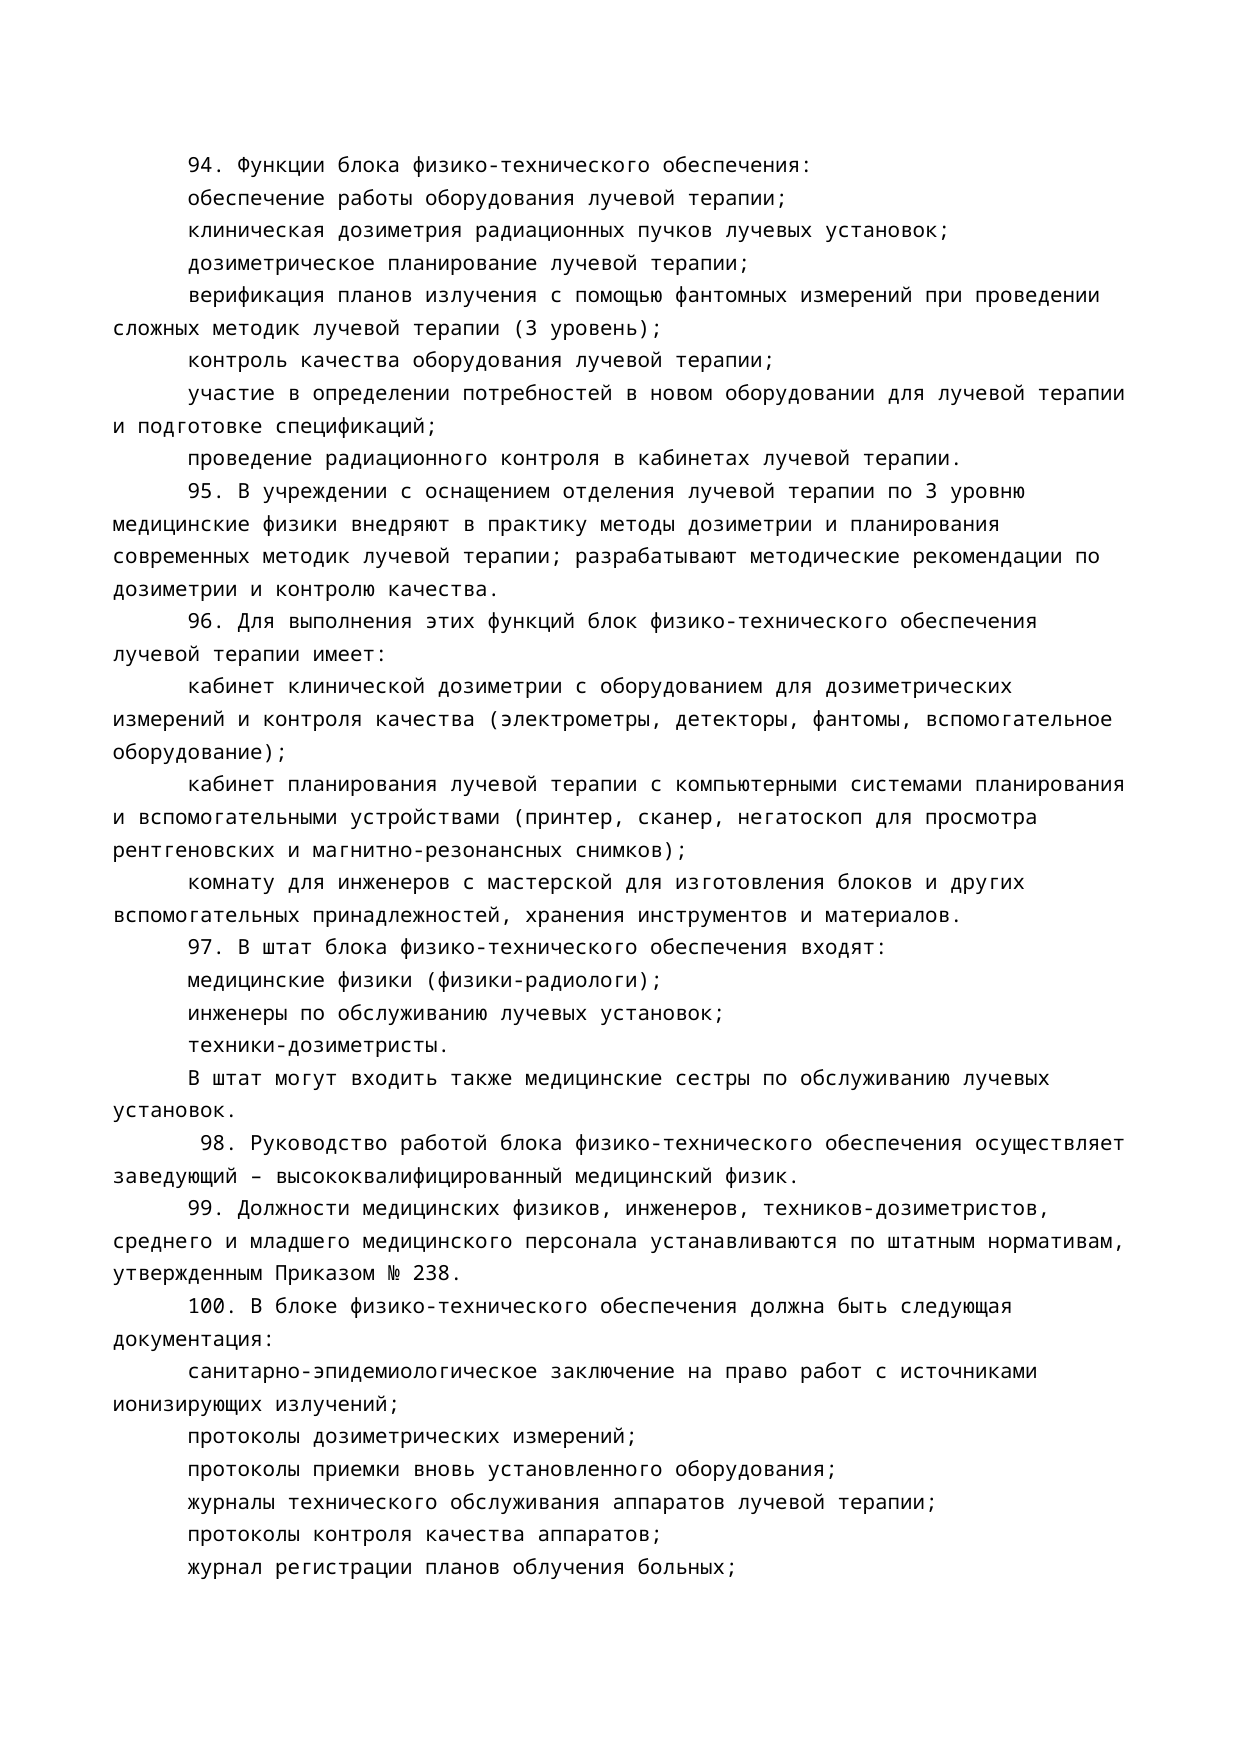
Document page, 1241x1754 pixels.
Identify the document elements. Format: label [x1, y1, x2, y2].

text [112, 150, 1128, 1580]
